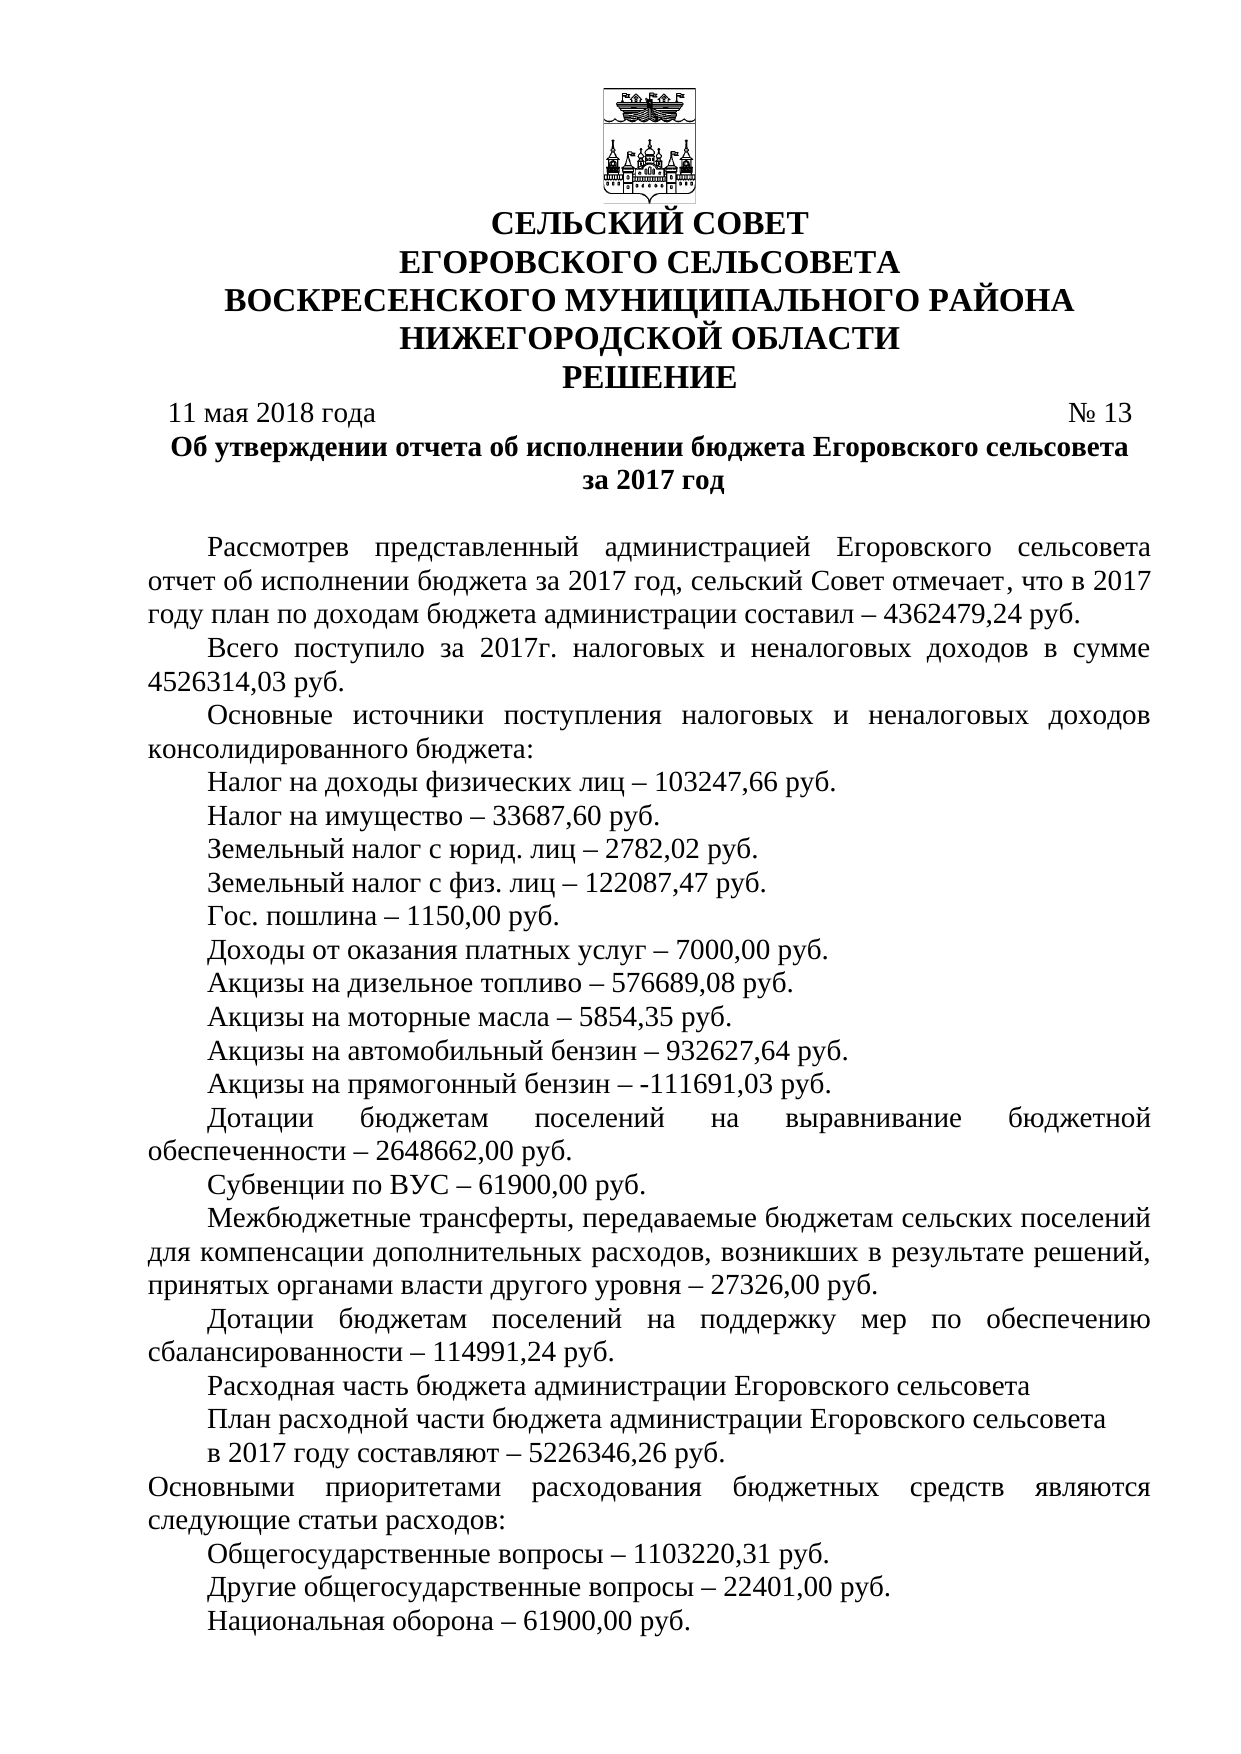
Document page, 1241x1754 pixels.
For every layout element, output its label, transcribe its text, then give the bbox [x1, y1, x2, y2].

text за 2017 год [148, 462, 1152, 496]
text Акцизы на моторные масла – 5854,35 руб. [148, 999, 1152, 1033]
text План расходной части бюджета администрации Егоровского сельсовета [148, 1402, 1152, 1435]
text ЕГОРОВСКОГО СЕЛЬСОВЕТА [148, 242, 1152, 280]
text Об утверждении отчета об исполнении бюджета Егоровского сельсовета [148, 429, 1152, 462]
text Основными приоритетами расходования бюджетных средств являются следующие статьи расходов: [148, 1469, 1152, 1536]
text Всего поступило за 2017г. налоговых и неналоговых доходов в сумме 4526314,03 руб. [148, 630, 1152, 697]
text Другие общегосударственные вопросы – 22401,00 руб. [148, 1569, 1152, 1603]
text НИЖЕГОРОДСКОЙ ОБЛАСТИ [148, 319, 1152, 357]
text СЕЛЬСКИЙ СОВЕТ [148, 204, 1152, 242]
text 11 мая 2018 года № 13 [148, 395, 1152, 429]
text Межбюджетные трансферты, передаваемые бюджетам сельских поселений для компенсации дополнительных расходов, возникших в результате решений, принятых органами власти другого уровня – 27326,00 руб. [148, 1200, 1152, 1301]
text Субвенции по ВУС – 61900,00 руб. [148, 1167, 1152, 1200]
text ВОСКРЕСЕНСКОГО МУНИЦИПАЛЬНОГО РАЙОНА [148, 280, 1152, 319]
text Земельный налог с юрид. лиц – 2782,02 руб. [148, 831, 1152, 865]
text Налог на доходы физических лиц – 103247,66 руб. [148, 764, 1152, 798]
text Земельный налог с физ. лиц – 122087,47 руб. [148, 865, 1152, 898]
text Акцизы на дизельное топливо – 576689,08 руб. [148, 966, 1152, 999]
text Акцизы на прямогонный бензин – -111691,03 руб. [148, 1066, 1152, 1100]
text Национальная оборона – 61900,00 руб. [148, 1603, 1152, 1636]
text Акцизы на автомобильный бензин – 932627,64 руб. [148, 1033, 1152, 1066]
text Общегосударственные вопросы – 1103220,31 руб. [148, 1536, 1152, 1569]
text Налог на имущество – 33687,60 руб. [148, 798, 1152, 831]
picture [603, 88, 696, 204]
text Расходная часть бюджета администрации Егоровского сельсовета [148, 1368, 1152, 1402]
text Основные источники поступления налоговых и неналоговых доходов консолидированного бюджета: [148, 697, 1152, 764]
text Доходы от оказания платных услуг – 7000,00 руб. [148, 932, 1152, 966]
text Гос. пошлина – 1150,00 руб. [148, 898, 1152, 932]
text Рассмотрев представленный администрацией Егоровского сельсовета отчет об исполнении бюджета за 2017 год, сельский Совет отмечает, что в 2017 году план по доходам бюджета администрации составил – 4362479,24 руб. [148, 529, 1152, 630]
text в 2017 году составляют – 5226346,26 руб. [148, 1435, 1152, 1469]
text Дотации бюджетам поселений на выравнивание бюджетной обеспеченности – 2648662,00 руб. [148, 1100, 1152, 1167]
text РЕШЕНИЕ [148, 357, 1152, 395]
text Дотации бюджетам поселений на поддержку мер по обеспечению сбалансированности – 114991,24 руб. [148, 1301, 1152, 1368]
